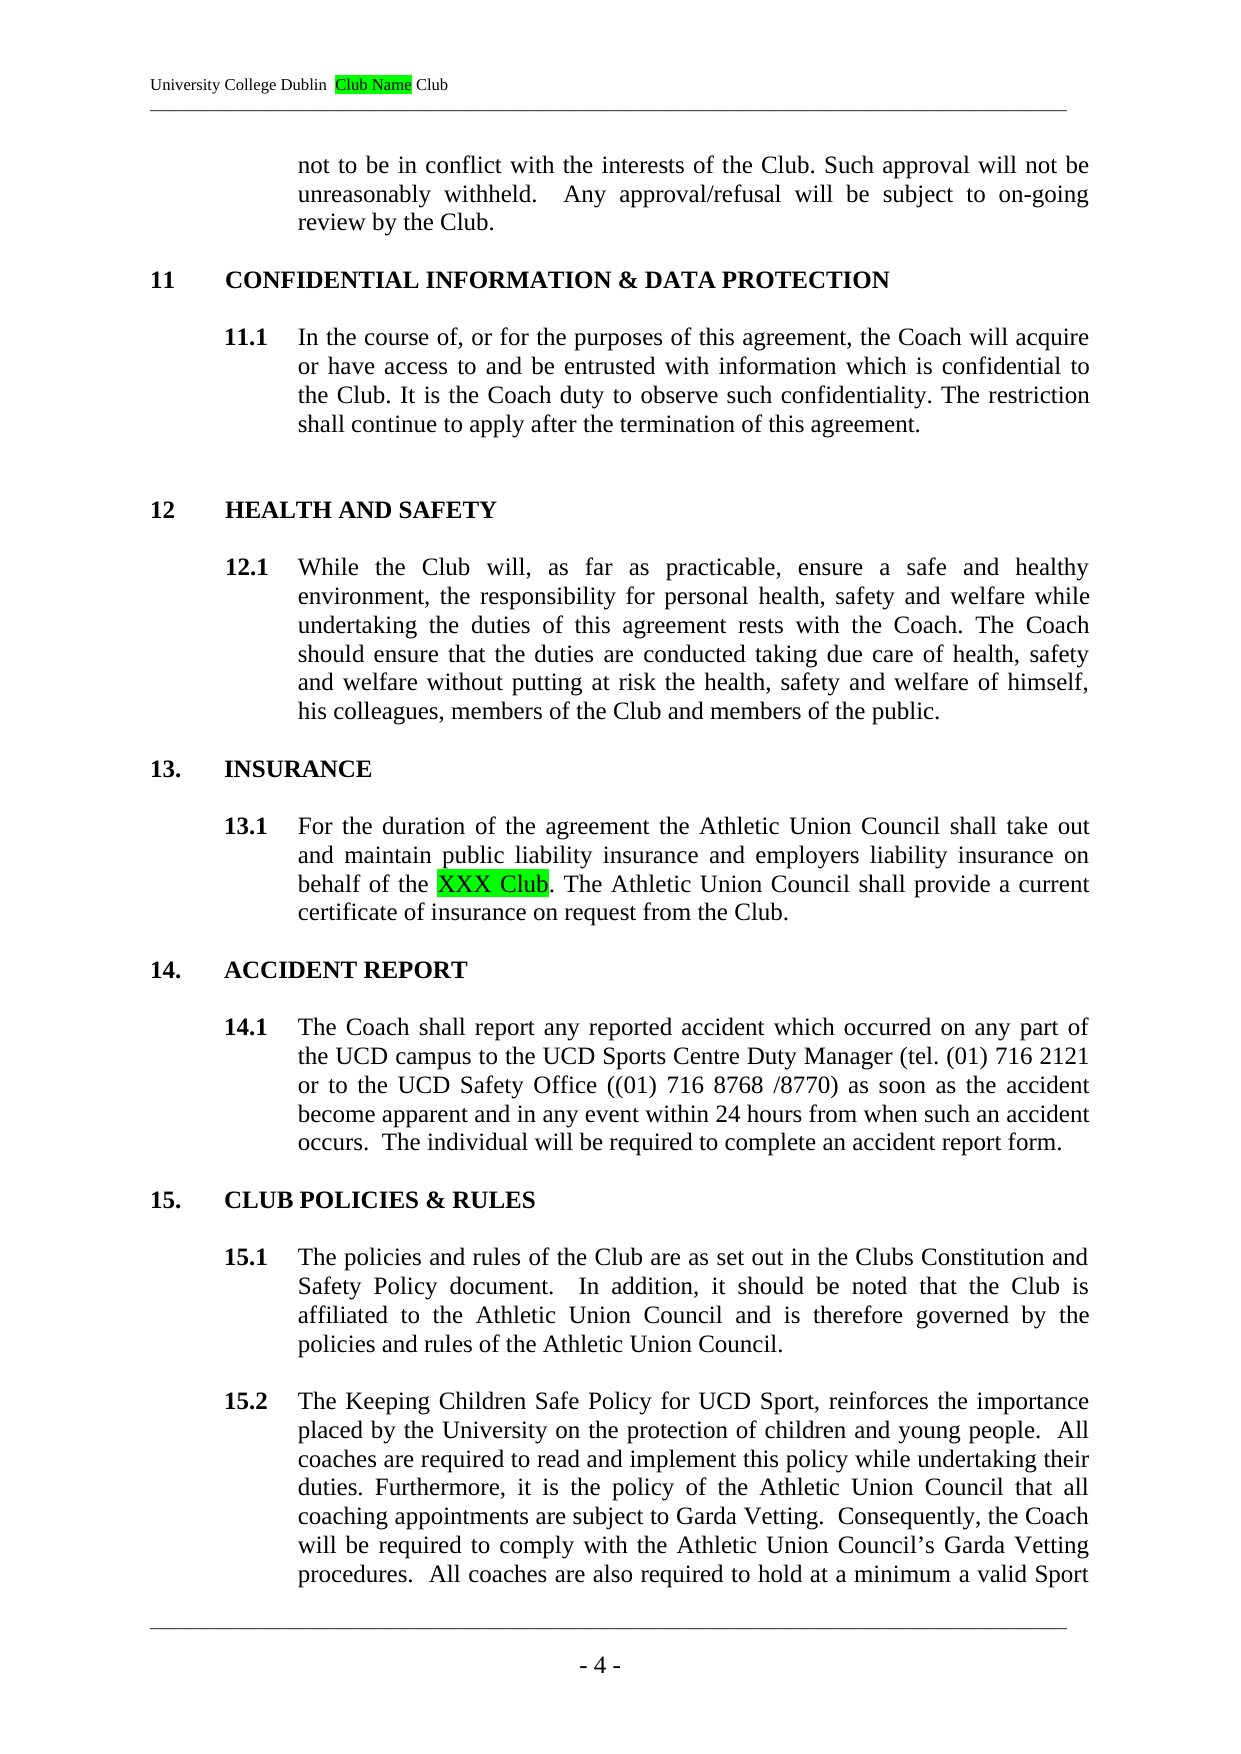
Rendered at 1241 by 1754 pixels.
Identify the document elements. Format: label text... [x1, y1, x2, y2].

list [224, 150, 1090, 236]
text 14.1 The Coach shall report any reported accident which occurred on any part of the UCD campus to the UCD Sports Centre Duty Manager (tel. (01) 716 2121 or to the UCD Safety Office ((01) 716 8768 /8770) as soon as the accident become apparent and in any event within 24 hours from when such an accident occurs. The individual will be required to complete an accident report form. [224, 1012, 1090, 1156]
text 13.1 For the duration of the agreement the Athletic Union Council shall take out and maintain public liability insurance and employers liability insurance on behalf of the XXX Club. The Athletic Union Council shall provide a current certificate of insurance on request from the Club. [224, 811, 1090, 926]
text 13. INSURANCE [150, 754, 1090, 782]
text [224, 1386, 1090, 1587]
text 11.1 In the course of, or for the purposes of this agreement, the Coach will acquire or have access to and be entrusted with information which is confidential to the Club. It is the Coach duty to observe such confidentiality. The restriction shall continue to apply after the termination of this agreement. [224, 322, 1091, 437]
text 12 HEALTH AND SAFETY [150, 495, 1091, 524]
text 14. ACCIDENT REPORT [150, 955, 1090, 984]
text 15.1 The policies and rules of the Club are as set out in the Clubs Constitution and Safety Policy document. In addition, it should be noted that the Club is affiliated to the Athletic Union Council and is therefore governed by the policies and rules of the Athletic Union Council. [224, 1242, 1090, 1357]
text 15. CLUB POLICIES & RULES [150, 1185, 1090, 1214]
text 11 CONFIDENTIAL INFORMATION & DATA PROTECTION [150, 265, 1091, 294]
text 12.1 While the Club will, as far as practicable, ensure a safe and healthy environment, the responsibility for personal health, safety and welfare while undertaking the duties of this agreement rests with the Coach. The Coach should ensure that the duties are conducted taking due care of health, safety and welfare without putting at risk the health, safety and welfare of himself, his colleagues, members of the Club and members of the public. [224, 552, 1091, 725]
